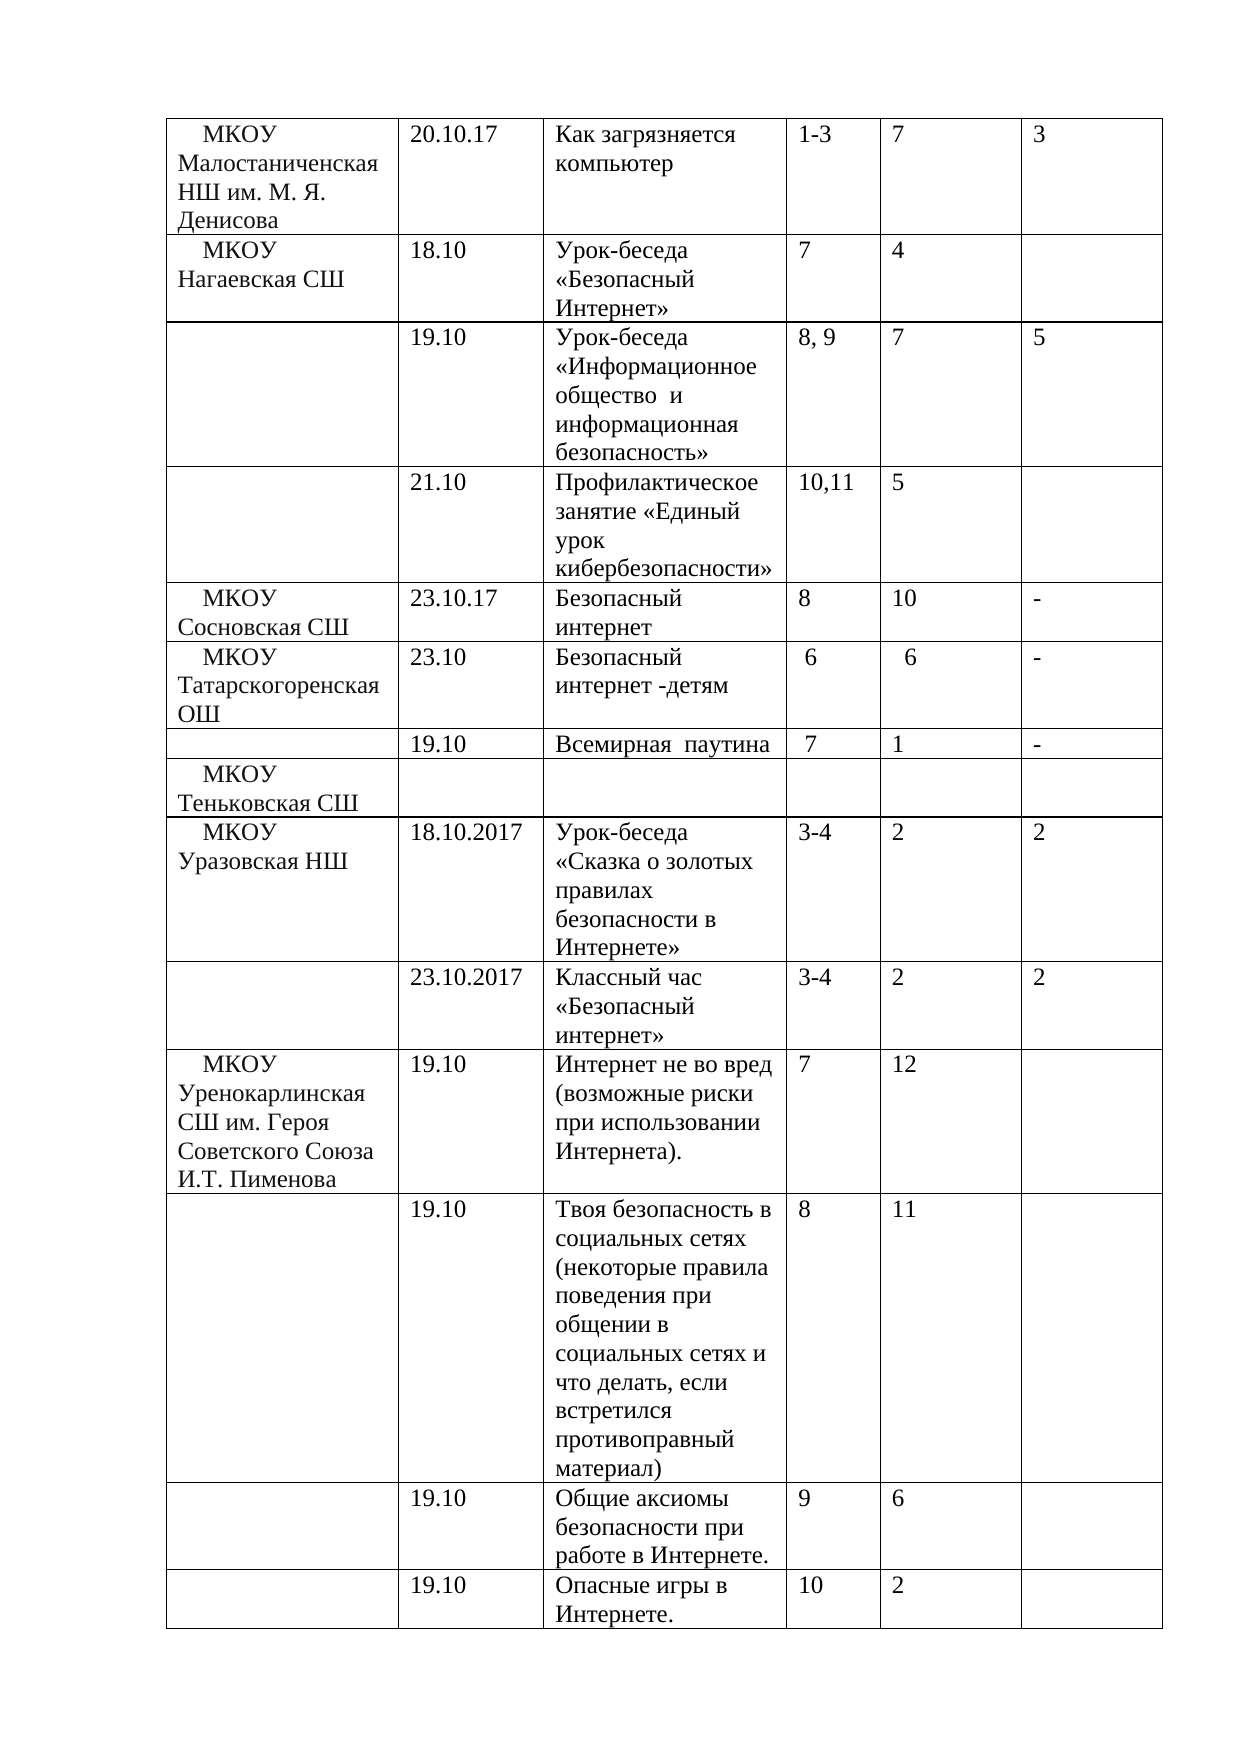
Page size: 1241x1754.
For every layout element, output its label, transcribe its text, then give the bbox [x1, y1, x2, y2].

table_cell МКОУ Уренокарлинская СШ им. Героя Советского Союза И.Т. Пименова [167, 1050, 398, 1193]
table_cell МКОУ Сосновская СШ [167, 583, 398, 641]
table_cell 8 [787, 583, 880, 641]
table_cell [167, 1570, 398, 1628]
table_cell [167, 962, 398, 1048]
table_cell Классный час «Безопасный интернет» [544, 962, 786, 1048]
table_cell [167, 323, 398, 466]
table_cell 9 [787, 1483, 880, 1569]
table_cell Как загрязняется компьютер [544, 119, 786, 234]
table_cell [1022, 1050, 1162, 1193]
table_cell 19.10 [399, 1483, 543, 1569]
table_cell МКОУ Уразовская НШ [167, 818, 398, 961]
table_cell 19.10 [399, 1570, 543, 1628]
table_cell 1 [881, 729, 1021, 758]
table_cell Общие аксиомы безопасности при работе в Интернете. [544, 1483, 786, 1569]
table_cell 6 [881, 642, 1021, 728]
table_cell 7 [881, 119, 1021, 234]
table_cell 10 [881, 583, 1021, 641]
table_cell МКОУ Теньковская СШ [167, 759, 398, 816]
table_cell 2 [881, 962, 1021, 1048]
table_cell [1022, 1194, 1162, 1482]
table_cell Опасные игры в Интернете. [544, 1570, 786, 1628]
table_cell [167, 729, 398, 758]
table_cell [881, 759, 1021, 816]
table_cell 2 [1022, 962, 1162, 1048]
table_cell 23.10.2017 [399, 962, 543, 1048]
table_cell Урок-беседа «Безопасный Интернет» [544, 235, 786, 321]
table_cell 3 [1022, 119, 1162, 234]
table_cell 7 [881, 323, 1021, 466]
table_cell [1022, 235, 1162, 321]
table_cell 2 [881, 1570, 1021, 1628]
table_cell МКОУ Нагаевская СШ [167, 235, 398, 321]
table_cell [167, 1483, 398, 1569]
table_cell 2 [881, 818, 1021, 961]
table_cell Урок-беседа «Сказка о золотых правилах безопасности в Интернете» [544, 818, 786, 961]
table_cell 6 [787, 642, 880, 728]
table_cell [167, 467, 398, 582]
table_cell 11 [881, 1194, 1021, 1482]
table_cell Урок-беседа «Информационное общество и информационная безопасность» [544, 323, 786, 466]
table_cell [1022, 759, 1162, 816]
table_cell - [1022, 642, 1162, 728]
table_cell 7 [787, 729, 880, 758]
table_cell 6 [881, 1483, 1021, 1569]
table_cell 8 [787, 1194, 880, 1482]
table_cell 12 [881, 1050, 1021, 1193]
table_cell Интернет не во вред (возможные риски при использовании Интернета). [544, 1050, 786, 1193]
table_cell МКОУ Татарскогоренская ОШ [167, 642, 398, 728]
table_cell 18.10 [399, 235, 543, 321]
table_cell 3-4 [787, 818, 880, 961]
table_cell 10 [787, 1570, 880, 1628]
table_cell 5 [881, 467, 1021, 582]
table_cell Всемирная паутина [544, 729, 786, 758]
table_cell Безопасный интернет -детям [544, 642, 786, 728]
table_cell 19.10 [399, 729, 543, 758]
table_cell - [1022, 583, 1162, 641]
table_cell 23.10.17 [399, 583, 543, 641]
table_cell 23.10 [399, 642, 543, 728]
table_cell 8, 9 [787, 323, 880, 466]
table_cell [544, 759, 786, 816]
table_cell [1022, 1483, 1162, 1569]
table_cell 19.10 [399, 323, 543, 466]
table_cell 1-3 [787, 119, 880, 234]
table_cell [399, 759, 543, 816]
table_cell 21.10 [399, 467, 543, 582]
table_cell 7 [787, 1050, 880, 1193]
table_cell Твоя безопасность в социальных сетях (некоторые правила поведения при общении в социальных сетях и что делать, если встретился противоправный материал) [544, 1194, 786, 1482]
table_cell 2 [1022, 818, 1162, 961]
table_cell 19.10 [399, 1050, 543, 1193]
table_cell - [1022, 729, 1162, 758]
table_cell Профилактическое занятие «Единый урок кибербезопасности» [544, 467, 786, 582]
table_cell Безопасный интернет [544, 583, 786, 641]
table_cell 5 [1022, 323, 1162, 466]
table_cell [167, 1194, 398, 1482]
table_cell 19.10 [399, 1194, 543, 1482]
table_cell [1022, 467, 1162, 582]
table_cell МКОУ Малостаниченская НШ им. М. Я. Денисова [167, 119, 398, 234]
table_cell 10,11 [787, 467, 880, 582]
table_cell 18.10.2017 [399, 818, 543, 961]
table_cell [787, 759, 880, 816]
table_cell 20.10.17 [399, 119, 543, 234]
table_cell [1022, 1570, 1162, 1628]
table_cell 3-4 [787, 962, 880, 1048]
table_cell 4 [881, 235, 1021, 321]
table_cell 7 [787, 235, 880, 321]
